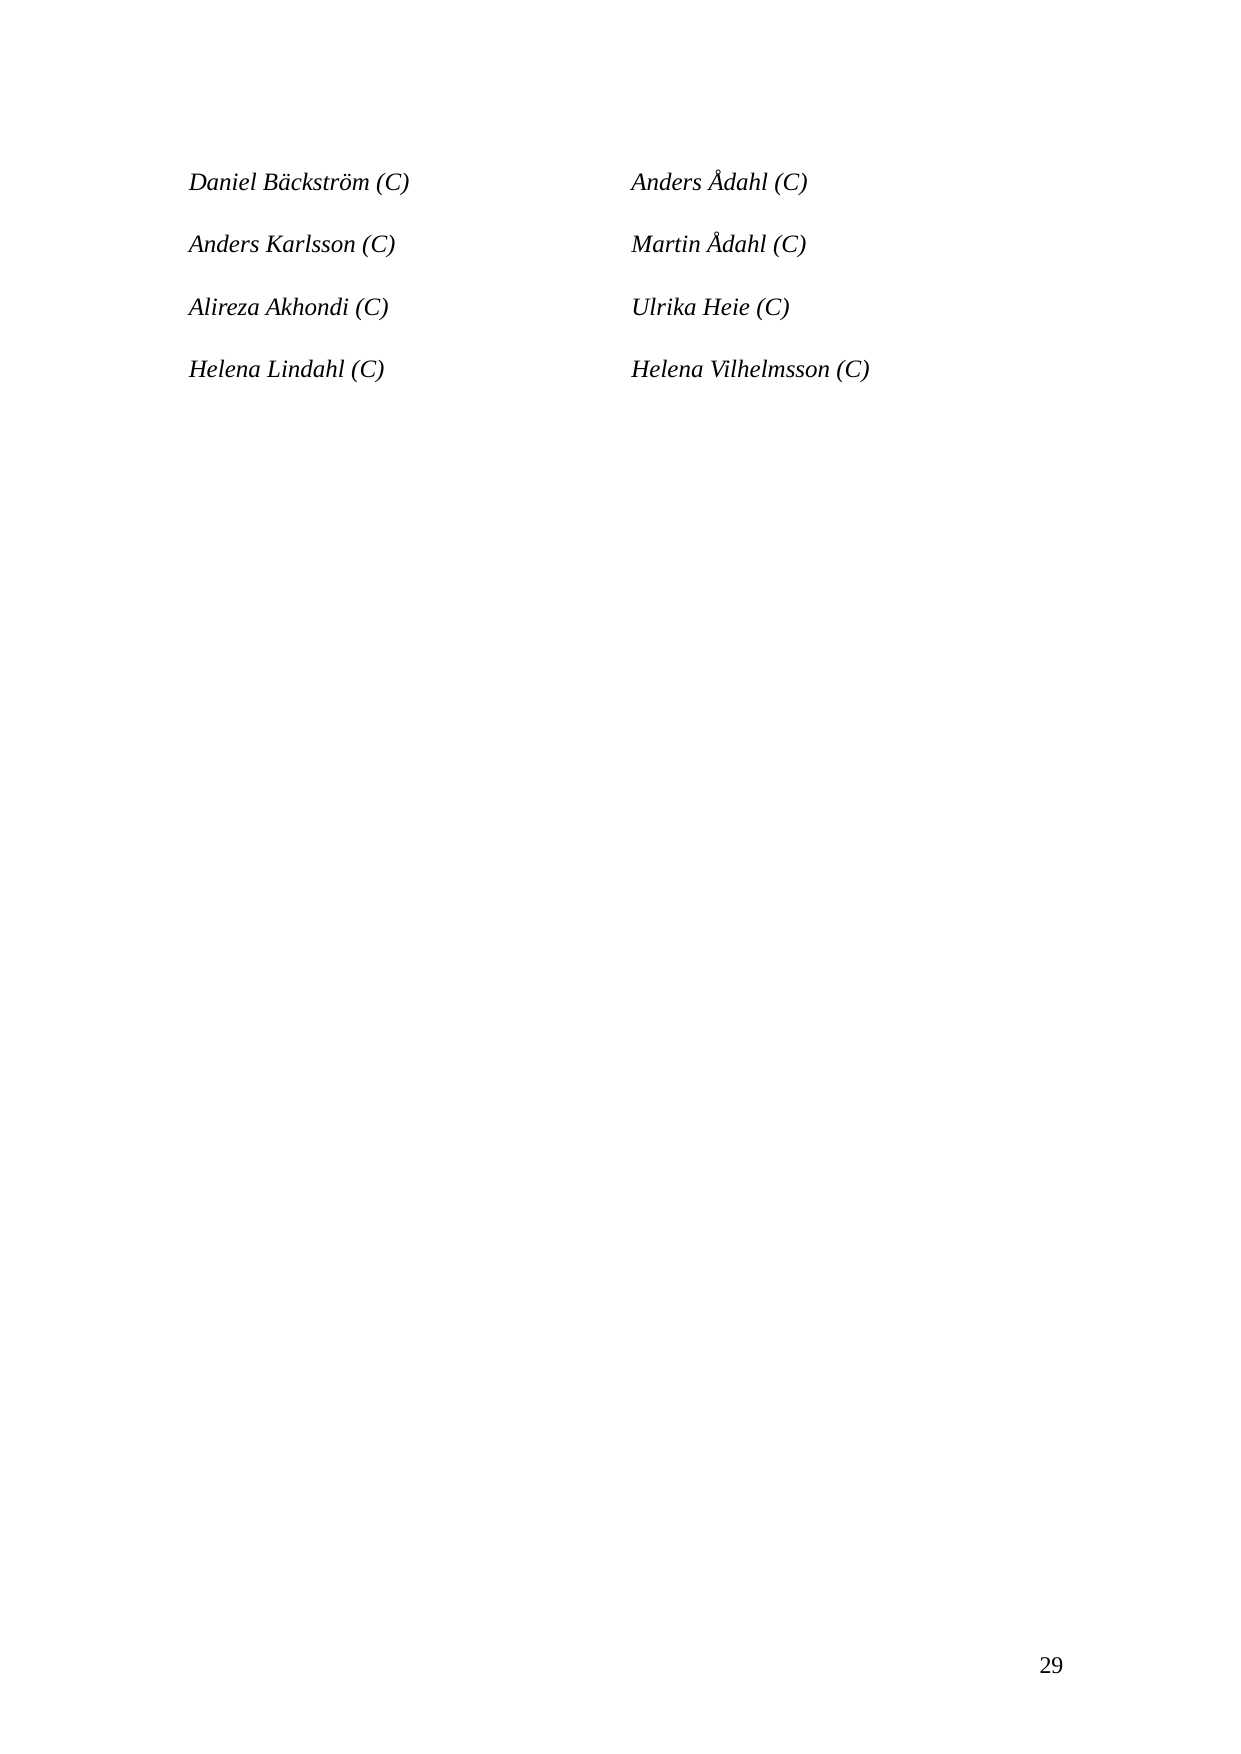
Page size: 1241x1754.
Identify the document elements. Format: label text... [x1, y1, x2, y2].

table_cell Helena Vilhelmsson (C) [620, 321, 1063, 384]
table_cell Martin Ådahl (C) [620, 196, 1063, 259]
table_cell Ulrika Heie (C) [620, 259, 1063, 321]
table_cell Helena Lindahl (C) [177, 321, 620, 384]
table_cell Anders Karlsson (C) [177, 196, 620, 259]
table_cell Anders Ådahl (C) [620, 134, 1063, 196]
table_cell Daniel Bäckström (C) [177, 134, 620, 196]
table_cell Alireza Akhondi (C) [177, 259, 620, 321]
